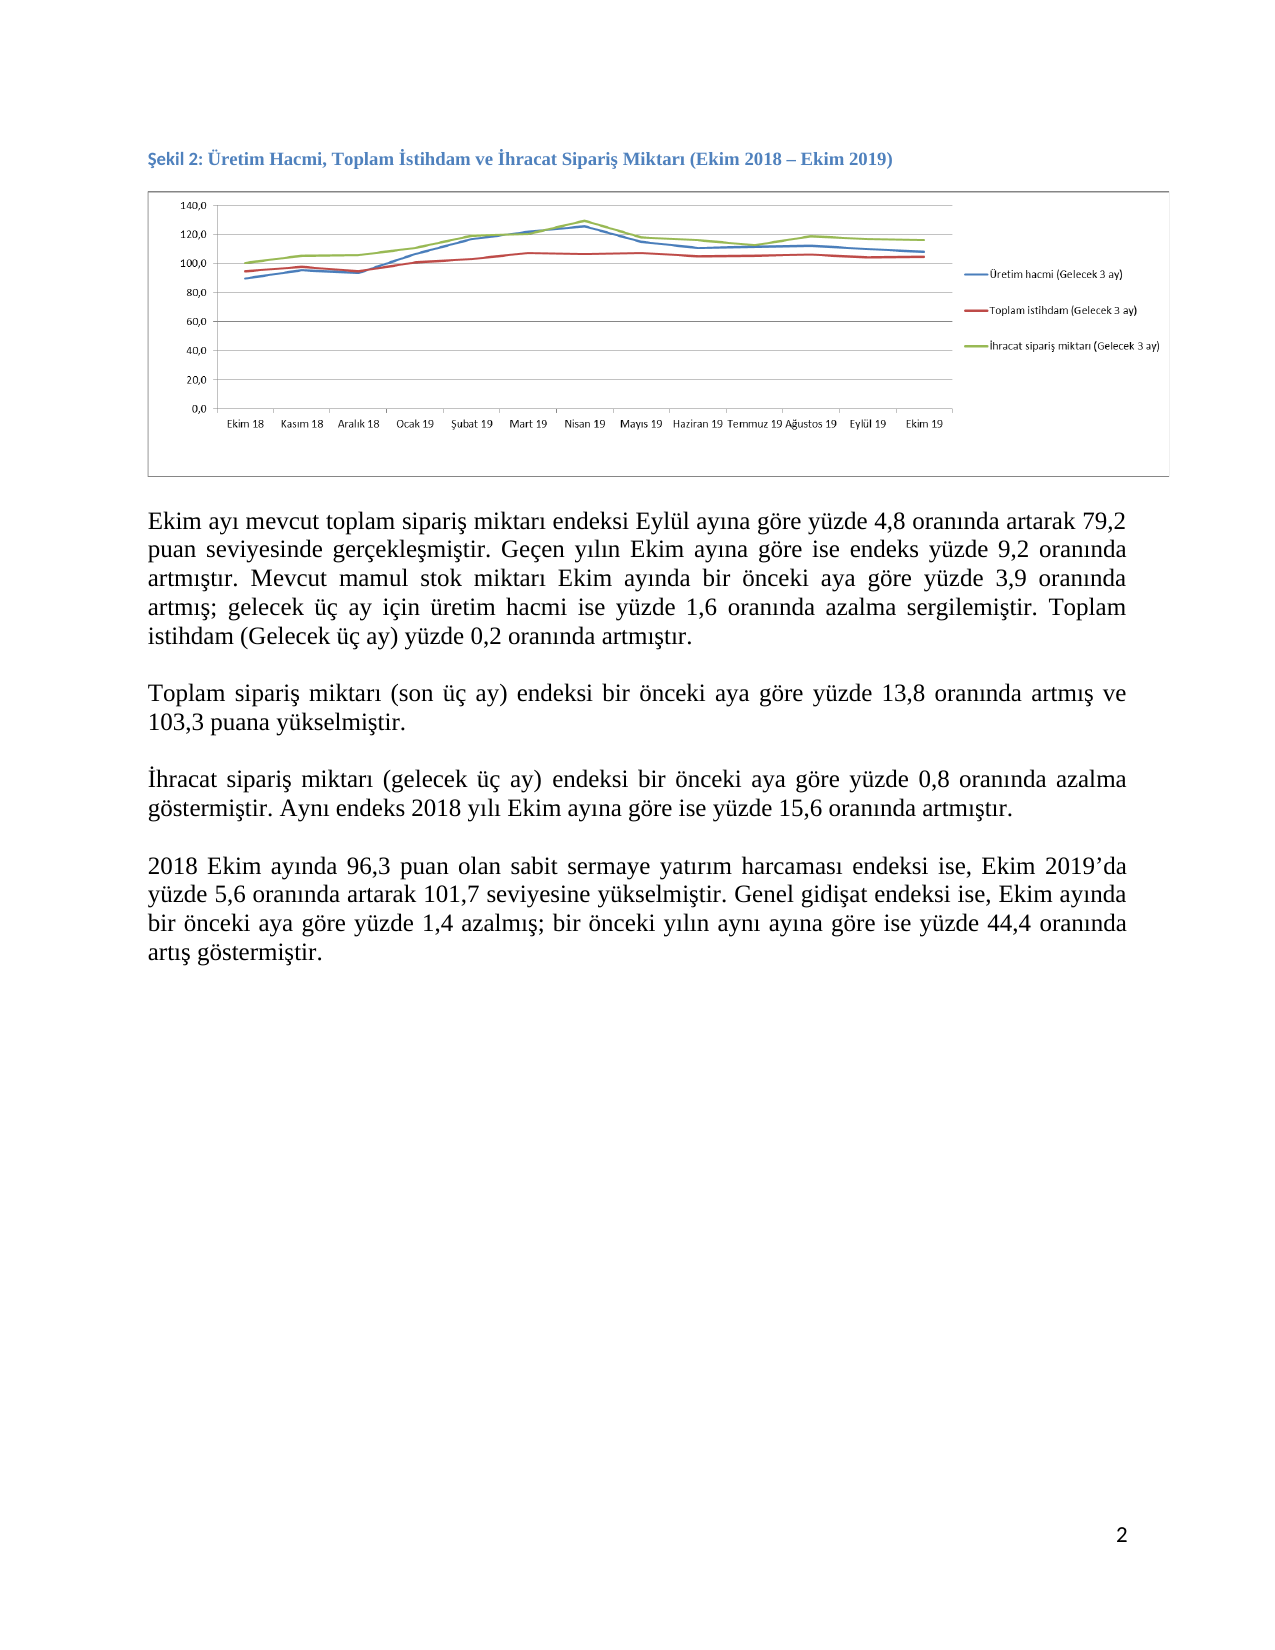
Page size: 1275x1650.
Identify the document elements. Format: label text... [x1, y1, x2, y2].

text Ekim ayı mevcut toplam sipariş miktarı endeksi Eylül ayına göre yüzde 4,8 oranında artarak 79,2 puan seviyesinde gerçekleşmiştir. Geçen yılın Ekim ayına göre ise endeks yüzde 9,2 oranında artmıştır. Mevcut mamul stok miktarı Ekim ayında bir önceki aya göre yüzde 3,9 oranında artmış; gelecek üç ay için üretim hacmi ise yüzde 1,6 oranında azalma sergilemiştir. Toplam istihdam (Gelecek üç ay) yüzde 0,2 oranında artmıştır. [148, 506, 1127, 649]
text 2018 Ekim ayında 96,3 puan olan sabit sermaye yatırım harcaması endeksi ise, Ekim 2019’da yüzde 5,6 oranında artarak 101,7 seviyesine yükselmiştir. Genel gidişat endeksi ise, Ekim ayında bir önceki aya göre yüzde 1,4 azalmış; bir önceki yılın aynı ayına göre ise yüzde 44,4 oranında artış göstermiştir. [148, 851, 1127, 966]
text Toplam sipariş miktarı (son üç ay) endeksi bir önceki aya göre yüzde 13,8 oranında artmış ve 103,3 puana yükselmiştir. [148, 678, 1127, 736]
text İhracat sipariş miktarı (gelecek üç ay) endeksi bir önceki aya göre yüzde 0,8 oranında azalma göstermiştir. Aynı endeks 2018 yılı Ekim ayına göre ise yüzde 15,6 oranında artmıştır. [148, 764, 1127, 822]
picture [147, 191, 1170, 477]
text Şekil 2: Üretim Hacmi, Toplam İstihdam ve İhracat Sipariş Miktarı (Ekim 2018 – Ekim 2019) [148, 148, 1127, 171]
